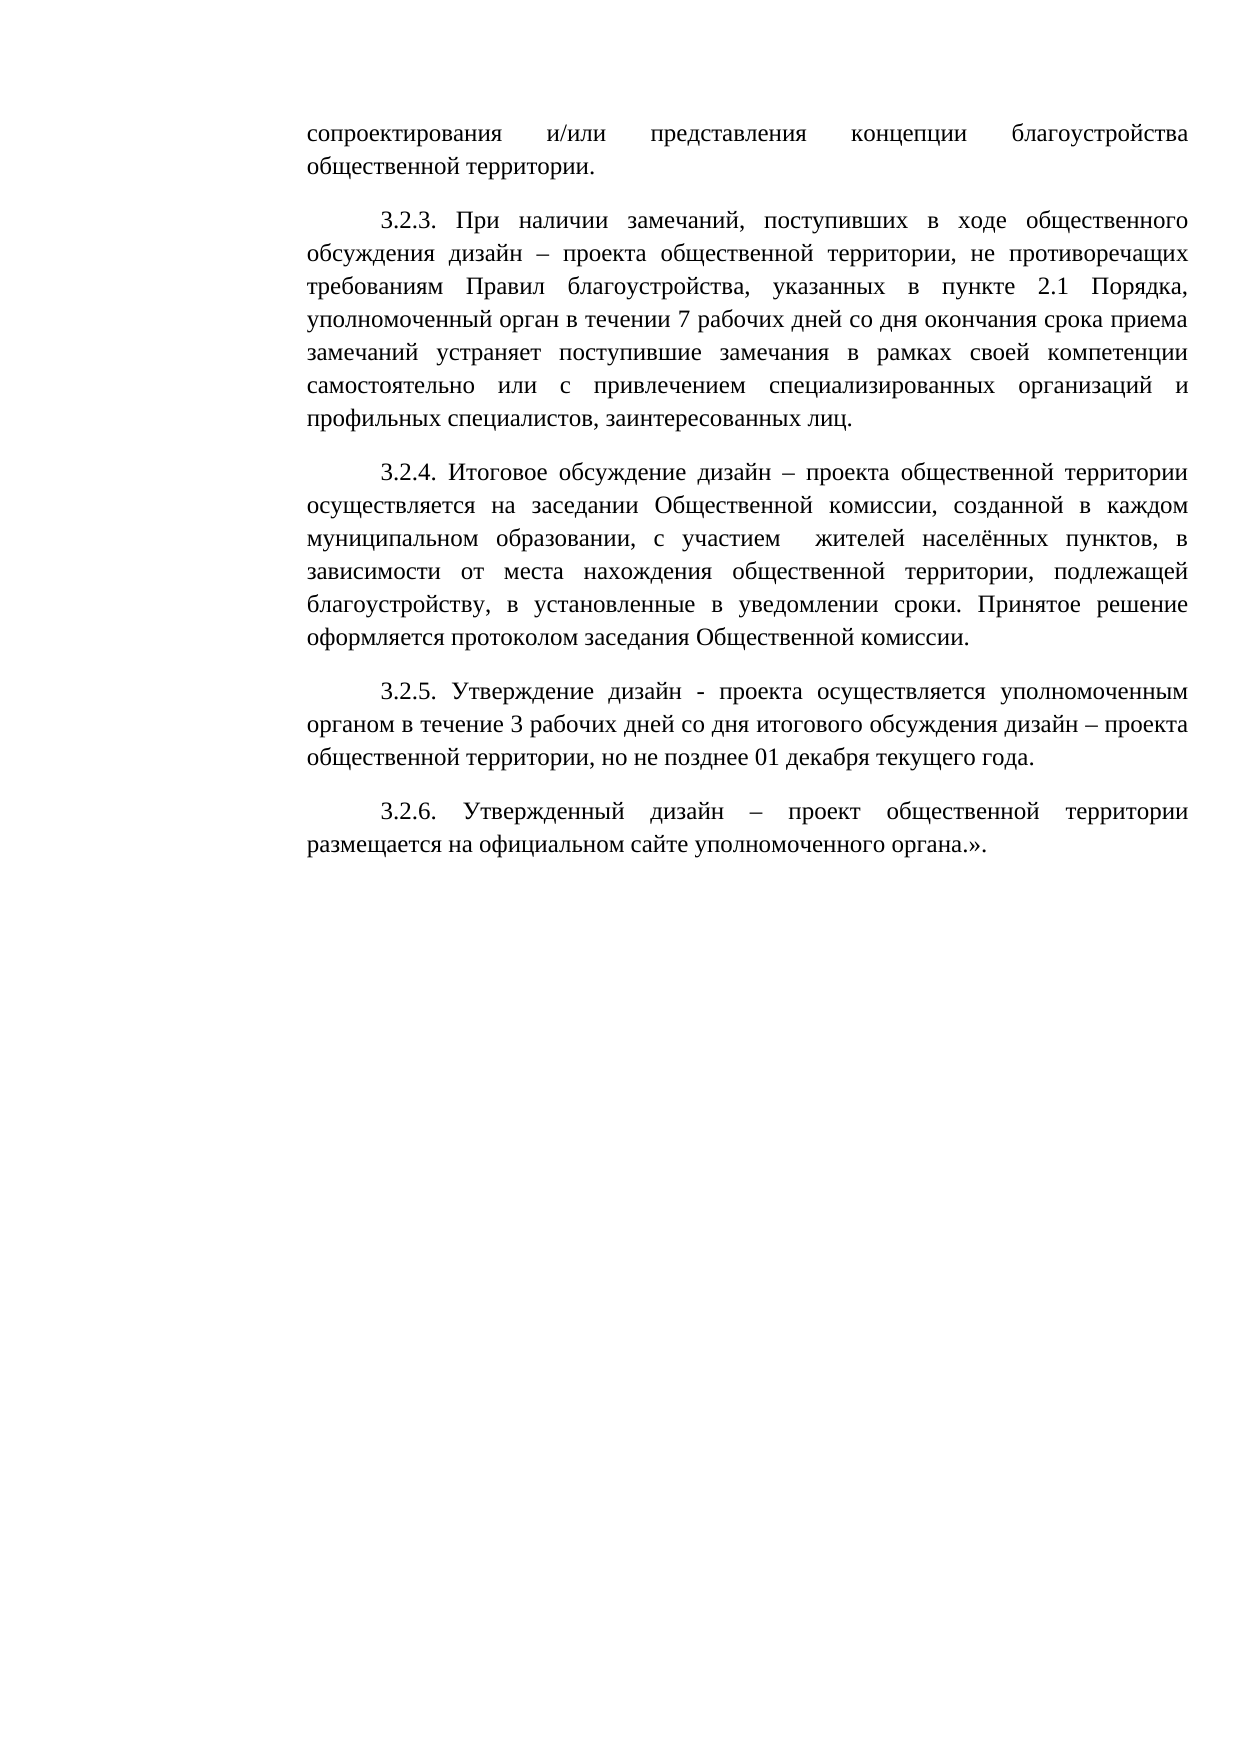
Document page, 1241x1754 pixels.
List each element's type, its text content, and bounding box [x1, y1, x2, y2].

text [307, 118, 1189, 180]
text 3.2.3. При наличии замечаний, поступивших в ходе общественного обсуждения дизайн – проекта общественной территории, не противоречащих требованиям Правил благоустройства, указанных в пункте 2.1 Порядка, уполномоченный орган в течении 7 рабочих дней со дня окончания срока приема замечаний устраняет поступившие замечания в рамках своей компетенции самостоятельно или с привлечением специализированных организаций и профильных специалистов, заинтересованных лиц. [307, 205, 1189, 432]
text 3.2.5. Утверждение дизайн - проекта осуществляется уполномоченным органом в течение 3 рабочих дней со дня итогового обсуждения дизайн – проекта общественной территории, но не позднее 01 декабря текущего года. [307, 676, 1189, 771]
text 3.2.4. Итоговое обсуждение дизайн – проекта общественной территории осуществляется на заседании Общественной комиссии, созданной в каждом муниципальном образовании, с участием жителей населённых пунктов, в зависимости от места нахождения общественной территории, подлежащей благоустройству, в установленные в уведомлении сроки. Принятое решение оформляется протоколом заседания Общественной комиссии. [307, 457, 1189, 651]
text 3.2.6. Утвержденный дизайн – проект общественной территории размещается на официальном сайте уполномоченного органа.». [307, 796, 1189, 858]
